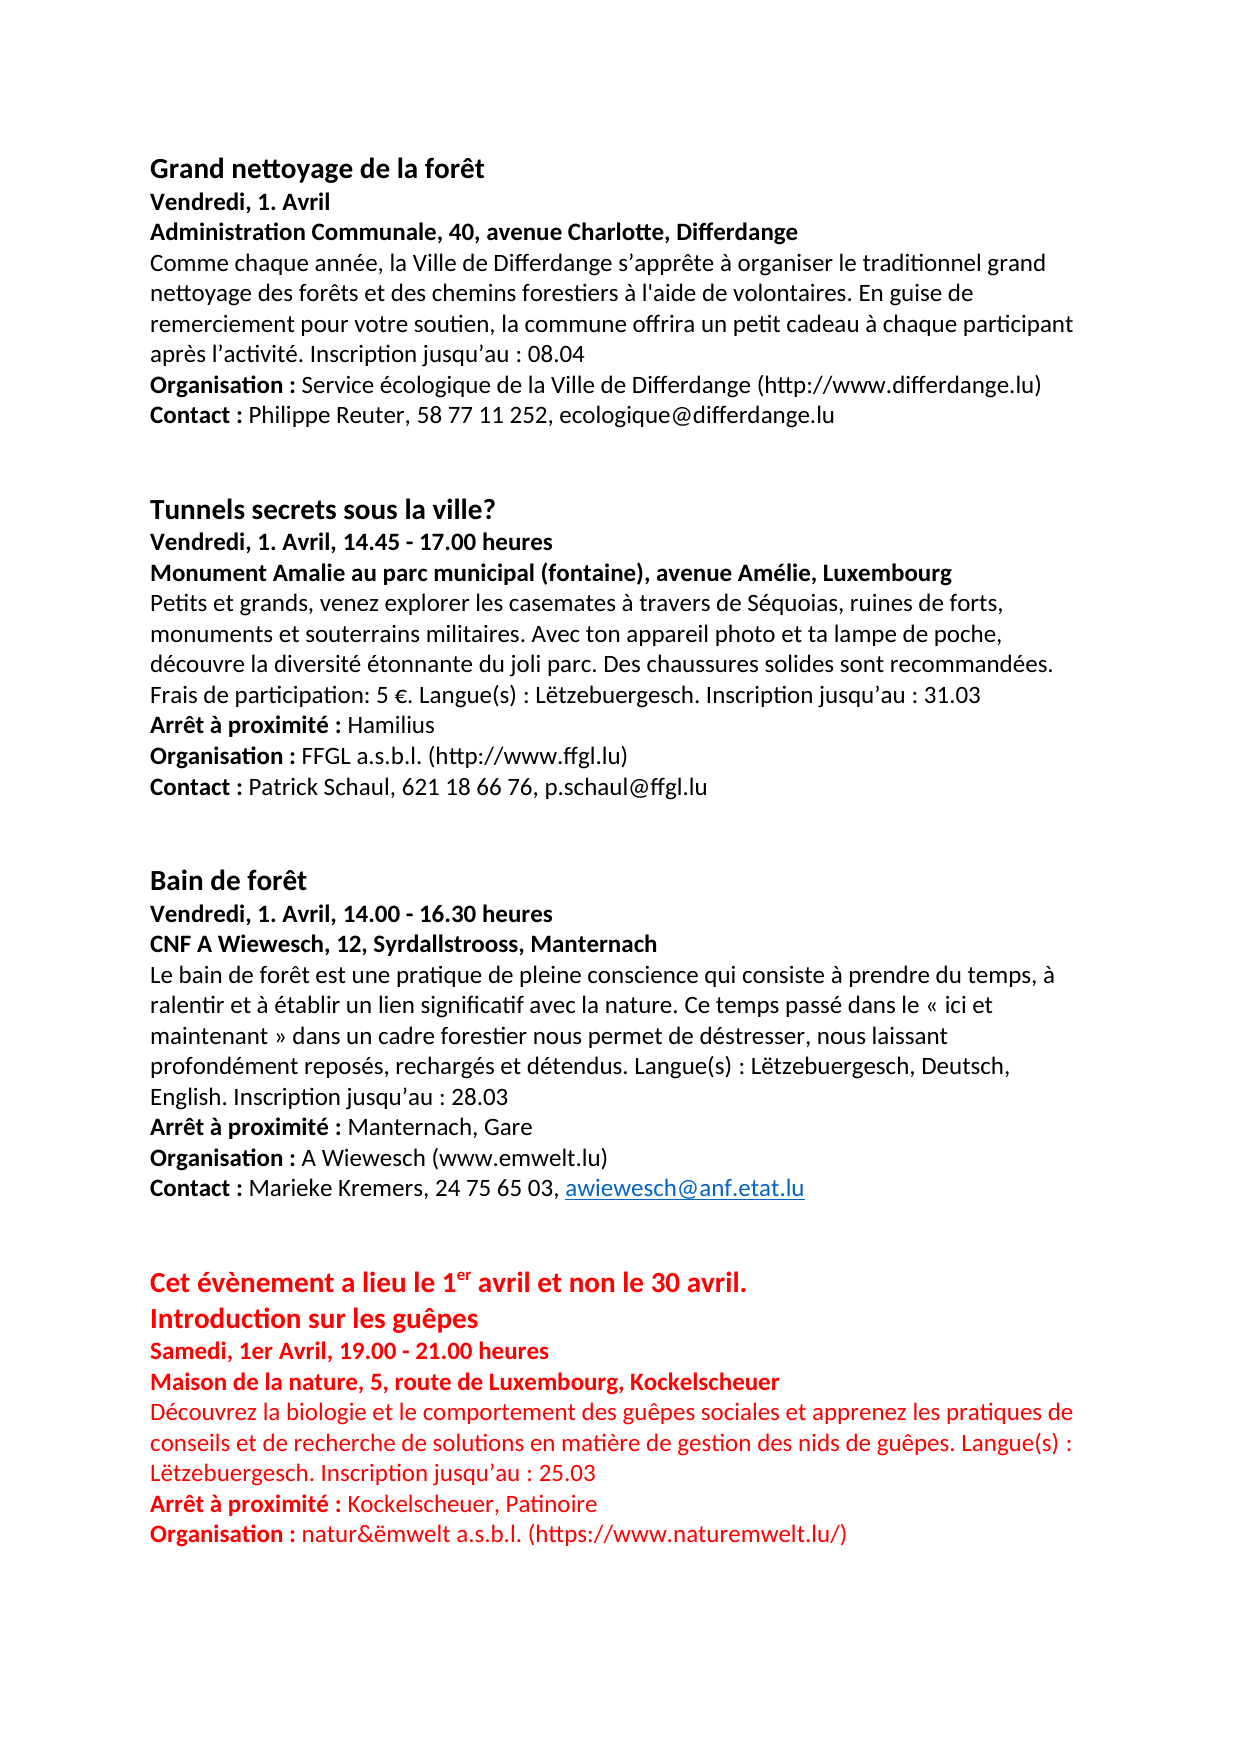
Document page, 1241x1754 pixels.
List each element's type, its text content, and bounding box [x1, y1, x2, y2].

text Vendredi, 1. Avril [150, 186, 1090, 216]
text Organisation : A Wiewesch (www.emwelt.lu) [150, 1142, 1090, 1172]
text Le bain de forêt est une pratique de pleine conscience qui consiste à prendre du temps, à ralentir et à établir un lien significatif avec la nature. Ce temps passé dans le « ici et maintenant » dans un cadre forestier nous permet de déstresser, nous laissant profondément reposés, rechargés et détendus. Langue(s) : Lëtzebuergesch, Deutsch, English. Inscription jusqu’au : 28.03 [150, 959, 1090, 1111]
text Cet évènement a lieu le 1er avril et non le 30 avril. Introduction sur les guêpes [150, 1264, 1090, 1335]
text Samedi, 1er Avril, 19.00 - 21.00 heures [150, 1335, 1090, 1366]
text Administration Communale, 40, avenue Charlotte, Differdange [150, 216, 1090, 247]
text Organisation : Service écologique de la Ville de Differdange (http://www.differdange.lu) [150, 369, 1090, 399]
text Vendredi, 1. Avril, 14.00 - 16.30 heures [150, 898, 1090, 928]
text CNF A Wiewesch, 12, Syrdallstrooss, Manternach [150, 928, 1090, 959]
text Contact : Philippe Reuter, 58 77 11 252, ecologique@differdange.lu Tunnels secrets sous la ville? [150, 399, 1090, 526]
text Contact : Marieke Kremers, 24 75 65 03, awiewesch@anf.etat.lu [150, 1172, 1090, 1203]
text Arrêt à proximité : Kockelscheuer, Patinoire [150, 1488, 1090, 1518]
text Contact : Patrick Schaul, 621 18 66 76, p.schaul@ffgl.lu Bain de forêt [150, 771, 1090, 898]
text Grand nettoyage de la forêt [150, 150, 1090, 186]
text Petits et grands, venez explorer les casemates à travers de Séquoias, ruines de forts, monuments et souterrains militaires. Avec ton appareil photo et ta lampe de poche, découvre la diversité étonnante du joli parc. Des chaussures solides sont recommandées. Frais de participation: 5 €. Langue(s) : Lëtzebuergesch. Inscription jusqu’au : 31.03 [150, 587, 1090, 709]
text Arrêt à proximité : Hamilius [150, 709, 1090, 740]
text Vendredi, 1. Avril, 14.45 - 17.00 heures [150, 526, 1090, 557]
text Organisation : natur&ëmwelt a.s.b.l. (https://www.naturemwelt.lu/) [150, 1518, 1090, 1549]
text Maison de la nature, 5, route de Luxembourg, Kockelscheuer [150, 1366, 1090, 1396]
text Monument Amalie au parc municipal (fontaine), avenue Amélie, Luxembourg [150, 557, 1090, 587]
text Organisation : FFGL a.s.b.l. (http://www.ffgl.lu) [150, 740, 1090, 771]
text Découvrez la biologie et le comportement des guêpes sociales et apprenez les pratiques de conseils et de recherche de solutions en matière de gestion des nids de guêpes. Langue(s) : Lëtzebuergesch. Inscription jusqu’au : 25.03 [150, 1396, 1090, 1488]
text Comme chaque année, la Ville de Differdange s’apprête à organiser le traditionnel grand nettoyage des forêts et des chemins forestiers à l'aide de volontaires. En guise de remerciement pour votre soutien, la commune offrira un petit cadeau à chaque participant après l’activité. Inscription jusqu’au : 08.04 [150, 247, 1090, 369]
text Arrêt à proximité : Manternach, Gare [150, 1111, 1090, 1142]
